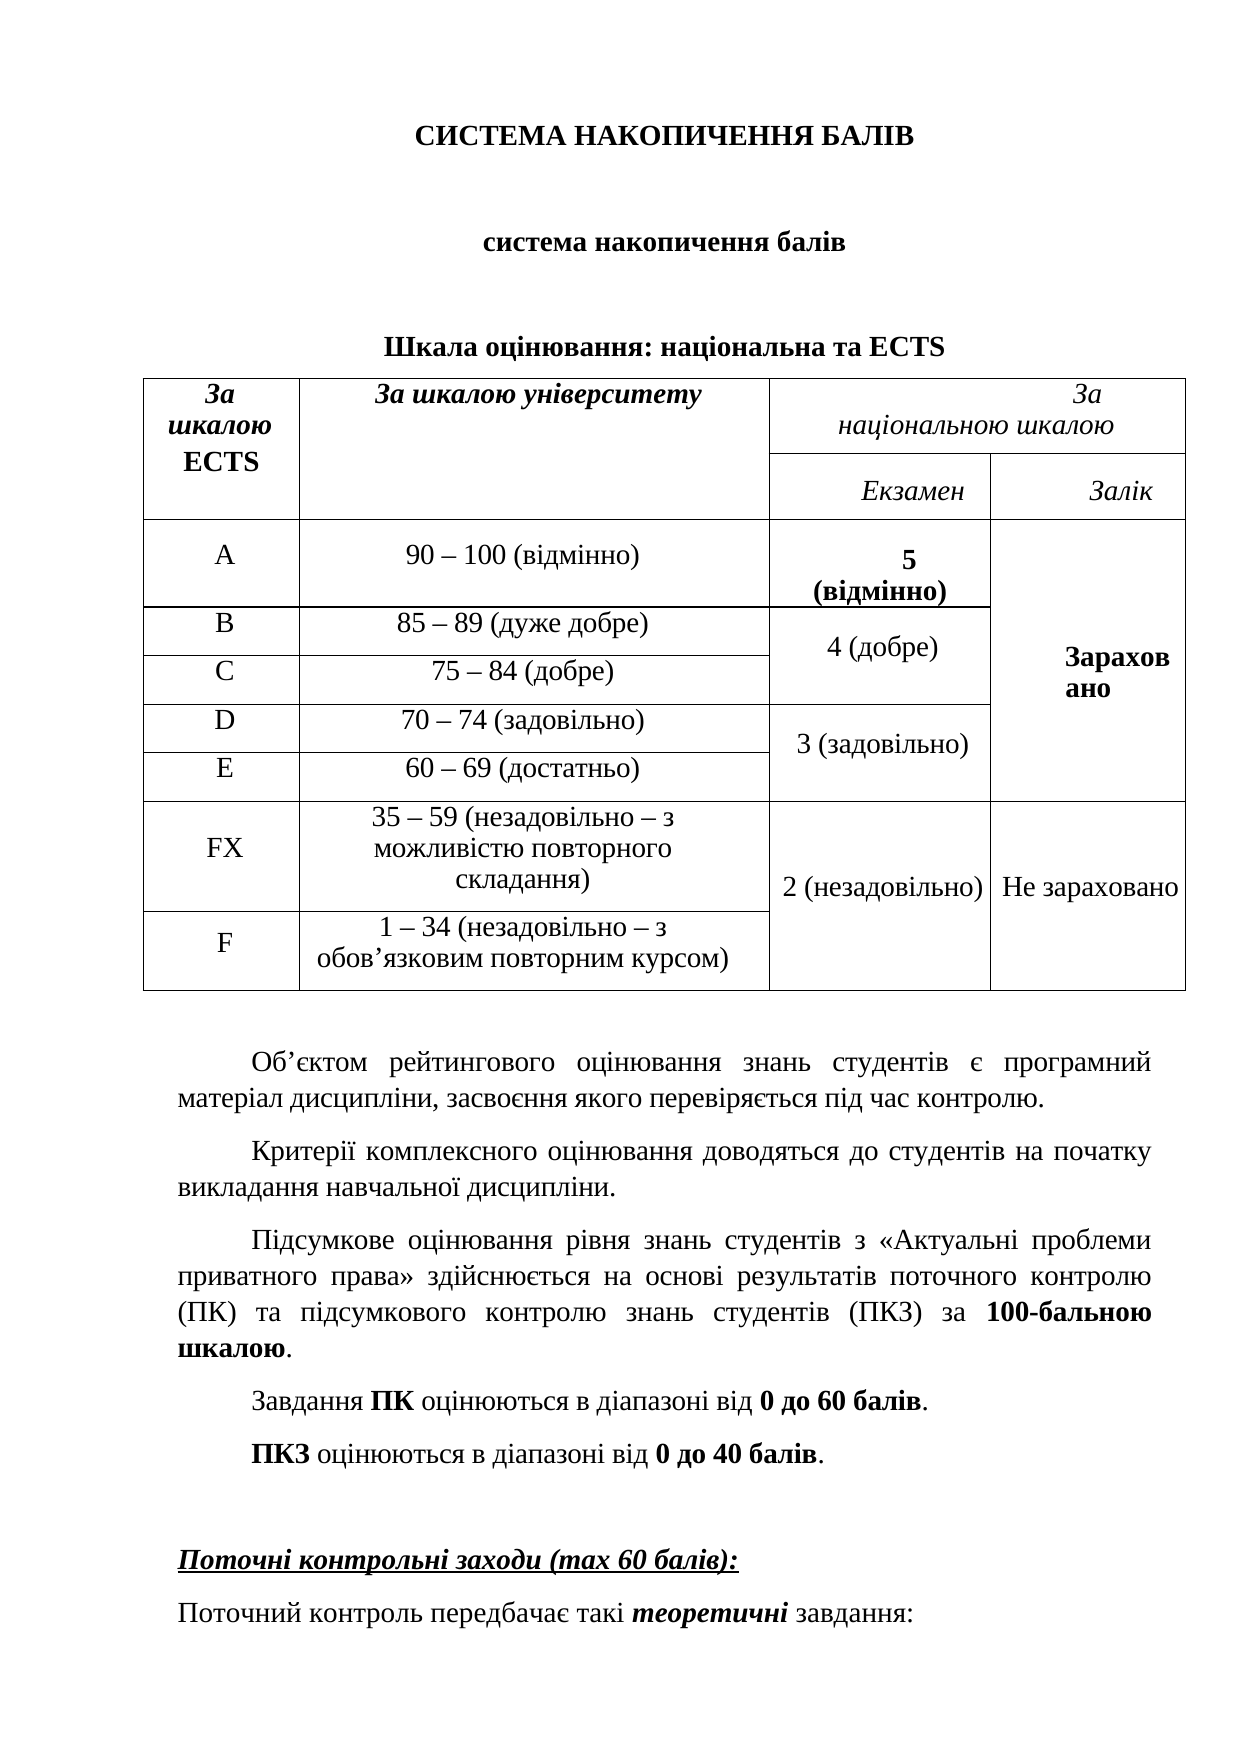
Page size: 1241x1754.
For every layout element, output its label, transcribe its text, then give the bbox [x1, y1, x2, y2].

table_cell 3 (задовільно) [770, 705, 990, 801]
table_cell B [144, 608, 299, 655]
table_cell Залік [991, 454, 1185, 519]
table_cell F [144, 912, 299, 990]
text Поточні контрольні заходи (max 60 балів): [177, 1542, 1152, 1575]
table_cell D [144, 705, 299, 752]
table_cell 4 (добре) [770, 608, 990, 703]
table_cell A [144, 520, 299, 606]
table_cell Зараховано [991, 520, 1185, 801]
table_cell 2 (незадовільно) [770, 802, 990, 990]
table_header За шкалою ECTS [144, 379, 299, 519]
text Підсумкове оцінювання рівня знань студентів з «Актуальні проблеми приватного права» здійснюється на основі результатів поточного контролю (ПК) та підсумкового контролю знань студентів (ПКЗ) за 100-бальною шкалою. [177, 1222, 1152, 1364]
table_cell Не зараховано [991, 802, 1185, 990]
text Завдання ПК оцінюються в діапазоні від 0 до 60 балів. [177, 1383, 1152, 1417]
table_cell FX [144, 802, 299, 911]
table_header За шкалою університету [300, 379, 769, 519]
table_cell C [144, 656, 299, 703]
table_header За національною шкалою [770, 379, 1185, 453]
table_cell 5 (відмінно) [770, 520, 990, 606]
text Система накопичення балів [177, 118, 1152, 152]
text Поточний контроль передбачає такі теоретичні завдання: [177, 1595, 1152, 1628]
table_cell 85 – 89 (дуже добре) [300, 608, 769, 655]
text система накопичення балів [177, 224, 1152, 257]
table_cell 60 – 69 (достатньо) [300, 753, 769, 801]
table_cell 75 – 84 (добре) [300, 656, 769, 703]
text Критерії комплексного оцінювання доводяться до студентів на початку викладання навчальної дисципліни. [177, 1133, 1152, 1203]
table_cell Екзамен [770, 454, 990, 519]
table_cell 90 – 100 (відмінно) [300, 520, 769, 606]
table_cell 35 – 59 (незадовільно – з можливістю повторного складання) [300, 802, 769, 911]
table_cell E [144, 753, 299, 801]
table_cell 1 – 34 (незадовільно – з обов’язковим повторним курсом) [300, 912, 769, 990]
text Об’єктом рейтингового оцінювання знань студентів є програмний матеріал дисципліни, засвоєння якого перевіряється під час контролю. [177, 1044, 1152, 1114]
text ПКЗ оцінюються в діапазоні від 0 до 40 балів. [177, 1436, 1152, 1470]
text Шкала оцінювання: національна та ECTS [177, 329, 1152, 363]
table_cell 70 – 74 (задовільно) [300, 705, 769, 752]
